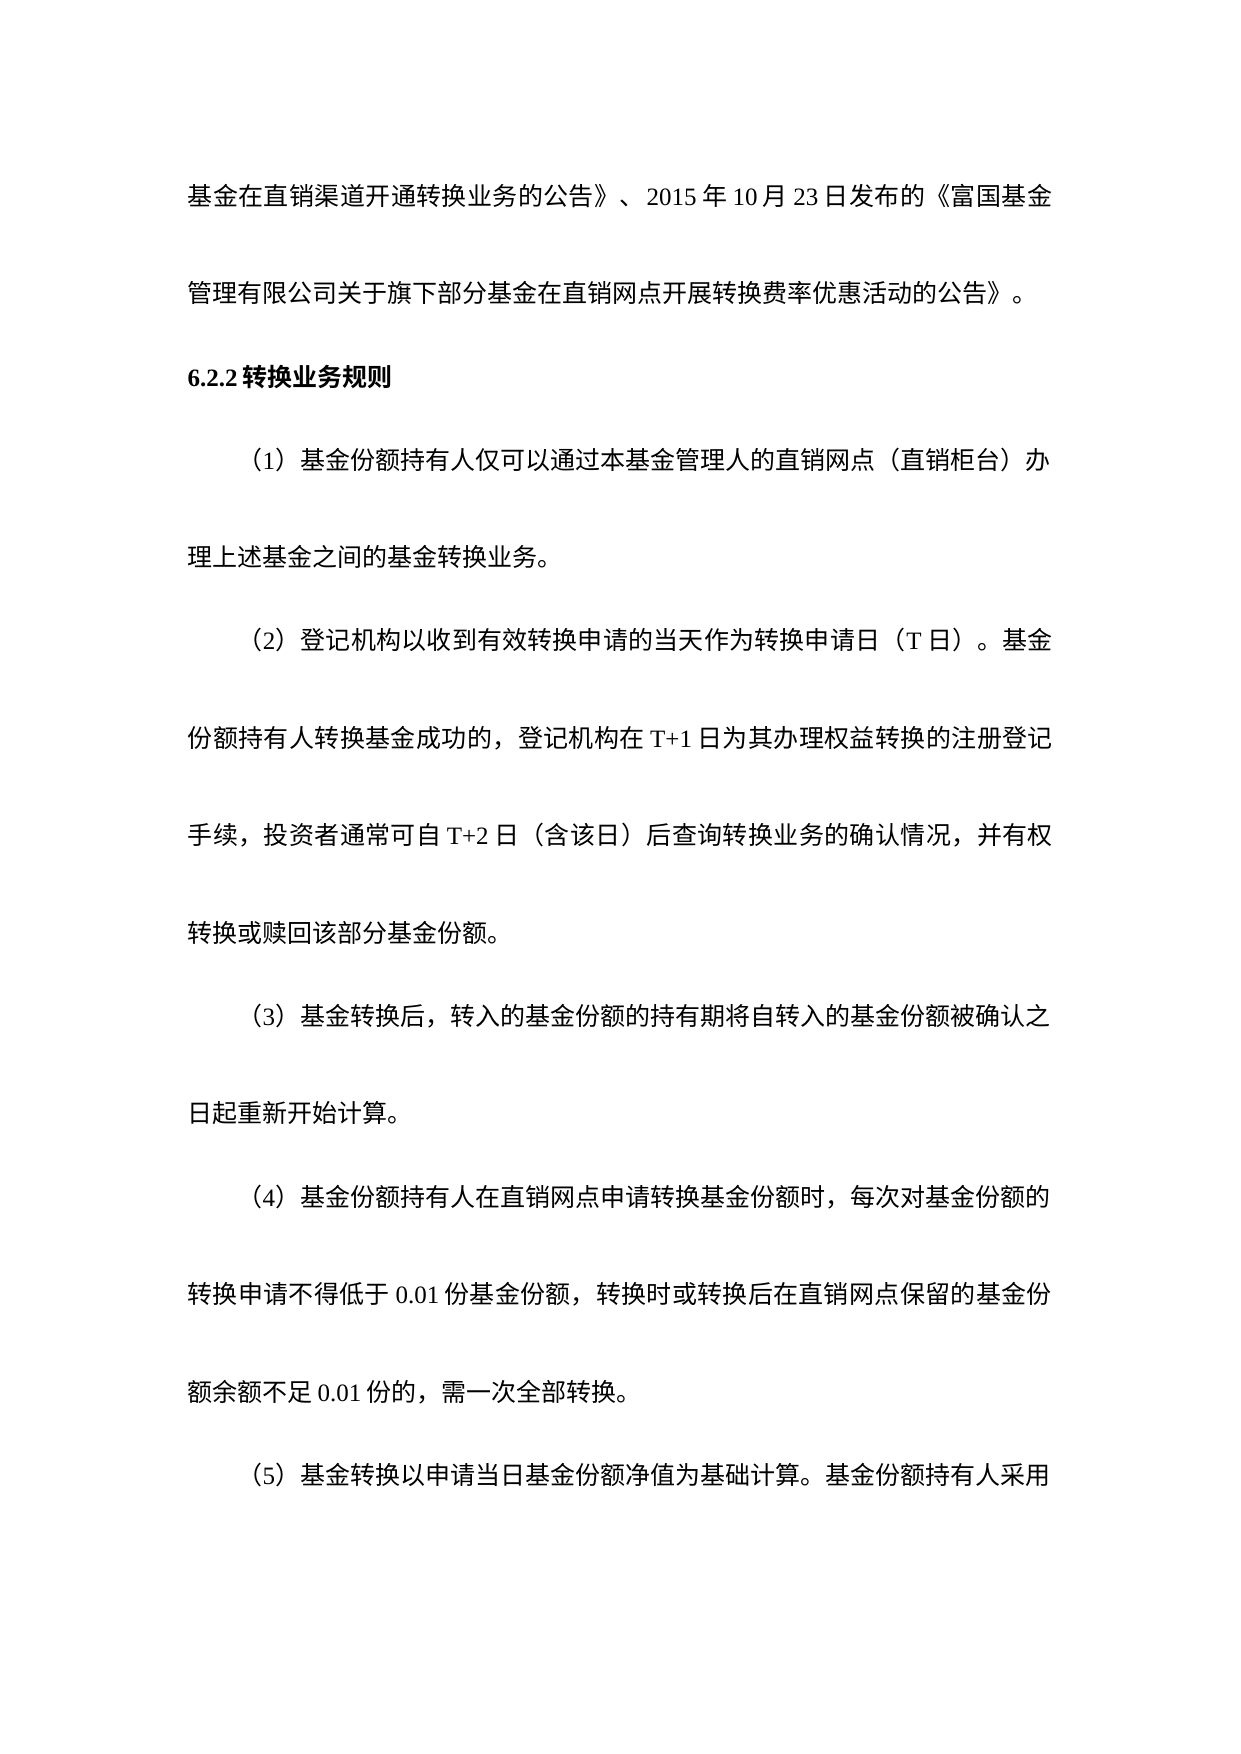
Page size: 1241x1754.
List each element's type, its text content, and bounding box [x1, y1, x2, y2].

text （1）基金份额持有人仅可以通过本基金管理人的直销网点（直销柜台）办理上述基金之间的基金转换业务。 [187, 426, 1053, 588]
text （2）登记机构以收到有效转换申请的当天作为转换申请日（T日）。基金份额持有人转换基金成功的，登记机构在T+1日为其办理权益转换的注册登记手续，投资者通常可自T+2日（含该日）后查询转换业务的确认情况，并有权转换或赎回该部分基金份额。 [187, 606, 1053, 964]
text （4）基金份额持有人在直销网点申请转换基金份额时，每次对基金份额的转换申请不得低于0.01份基金份额，转换时或转换后在直销网点保留的基金份额余额不足0.01份的，需一次全部转换。 [187, 1163, 1053, 1423]
subtitle 6.2.2转换业务规则 [187, 343, 1053, 408]
text （3）基金转换后，转入的基金份额的持有期将自转入的基金份额被确认之日起重新开始计算。 [187, 982, 1053, 1144]
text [187, 162, 1053, 324]
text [187, 1441, 1053, 1506]
